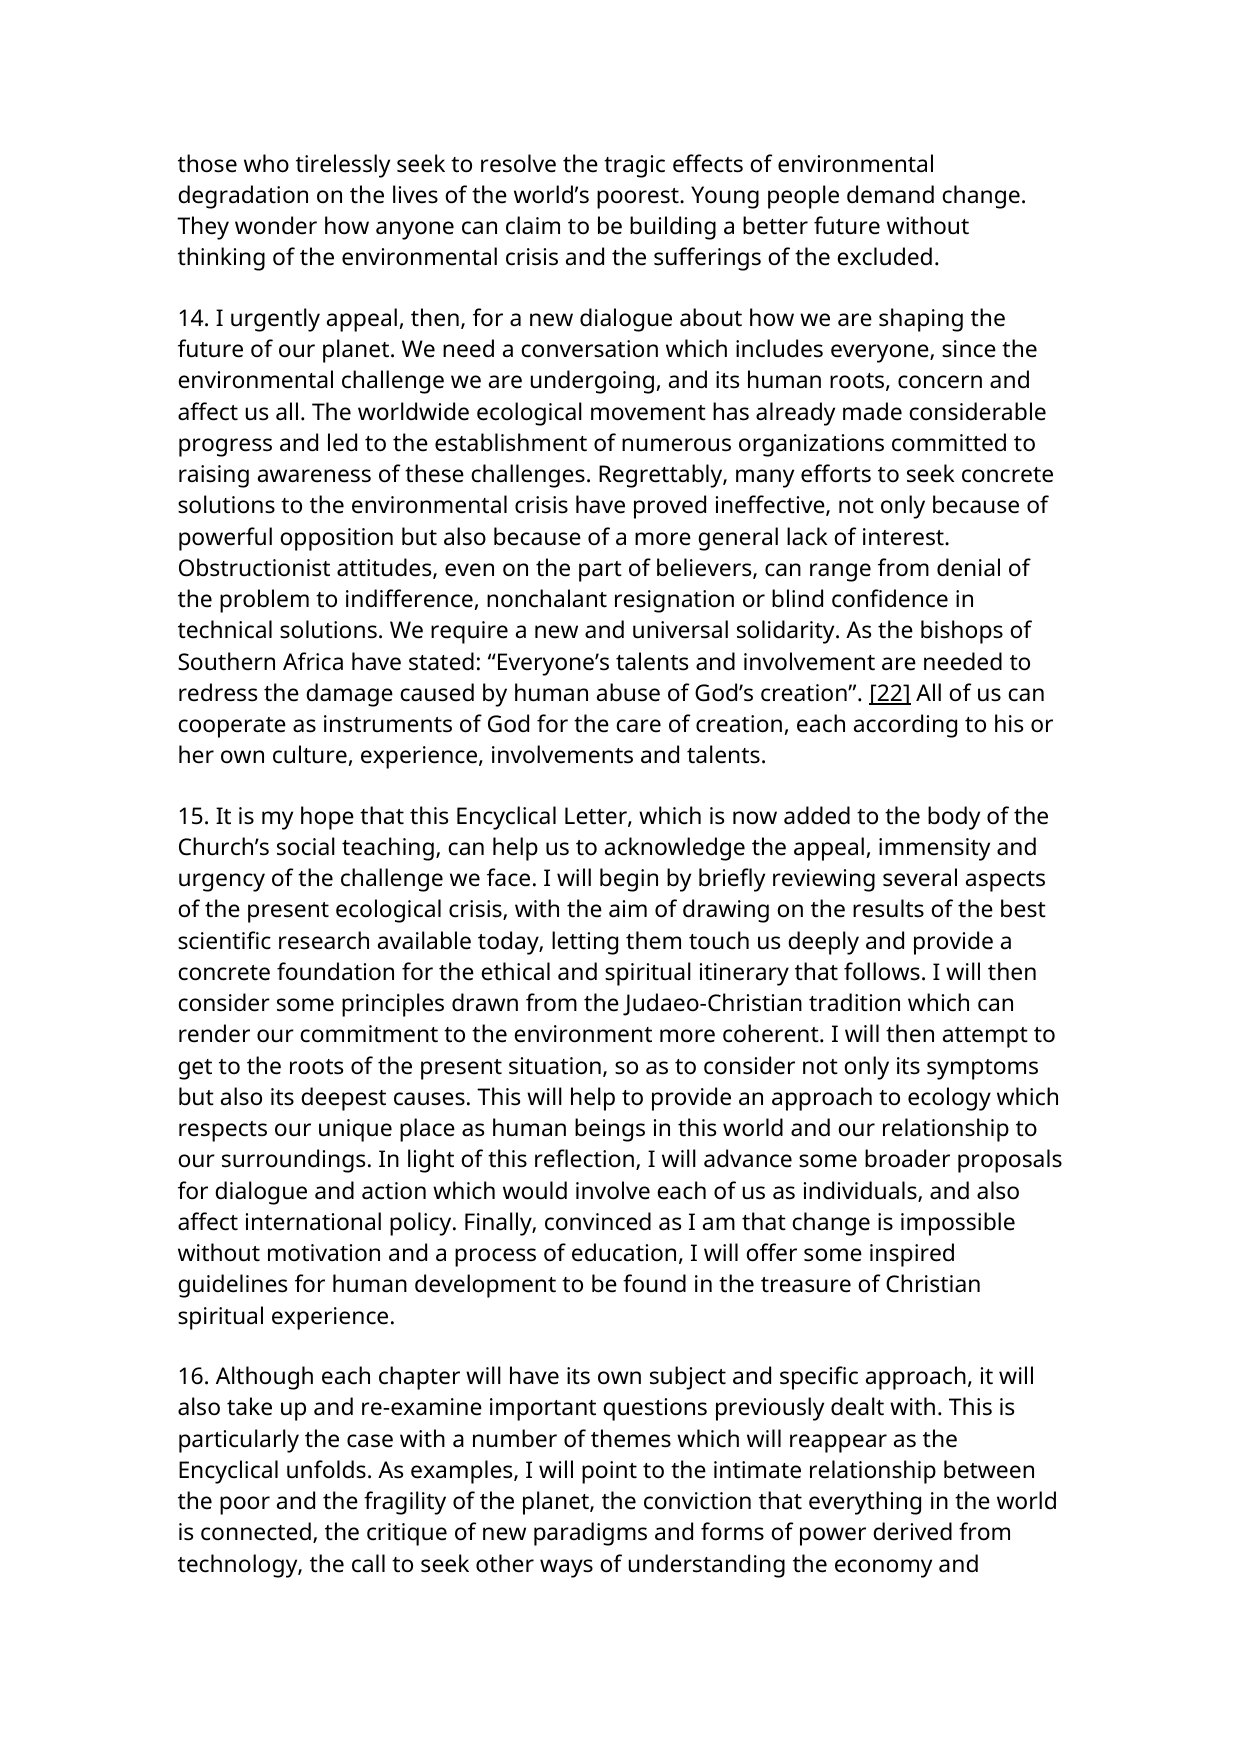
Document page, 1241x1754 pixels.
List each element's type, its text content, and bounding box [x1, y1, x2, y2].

text 15. It is my hope that this Encyclical Letter, which is now added to the body of the Church’s social teaching, can help us to acknowledge the appeal, immensity and urgency of the challenge we face. I will begin by briefly reviewing several aspects of the present ecological crisis, with the aim of drawing on the results of the best scientific research available today, letting them touch us deeply and provide a concrete foundation for the ethical and spiritual itinerary that follows. I will then consider some principles drawn from the Judaeo-Christian tradition which can render our commitment to the environment more coherent. I will then attempt to get to the roots of the present situation, so as to consider not only its symptoms but also its deepest causes. This will help to provide an approach to ecology which respects our unique place as human beings in this world and our relationship to our surroundings. In light of this reflection, I will advance some broader proposals for dialogue and action which would involve each of us as individuals, and also affect international policy. Finally, convinced as I am that change is impossible without motivation and a process of education, I will offer some inspired guidelines for human development to be found in the treasure of Christian spiritual experience. [177, 800, 1063, 1331]
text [177, 1360, 1063, 1579]
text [177, 148, 1063, 273]
text 14. I urgently appeal, then, for a new dialogue about how we are shaping the future of our planet. We need a conversation which includes everyone, since the environmental challenge we are undergoing, and its human roots, concern and affect us all. The worldwide ecological movement has already made considerable progress and led to the establishment of numerous organizations committed to raising awareness of these challenges. Regrettably, many efforts to seek concrete solutions to the environmental crisis have proved ineffective, not only because of powerful opposition but also because of a more general lack of interest. Obstructionist attitudes, even on the part of believers, can range from denial of the problem to indifference, nonchalant resignation or blind confidence in technical solutions. We require a new and universal solidarity. As the bishops of Southern Africa have stated: “Everyone’s talents and involvement are needed to redress the damage caused by human abuse of God’s creation”. [22] All of us can cooperate as instruments of God for the care of creation, each according to his or her own culture, experience, involvements and talents. [177, 302, 1063, 771]
